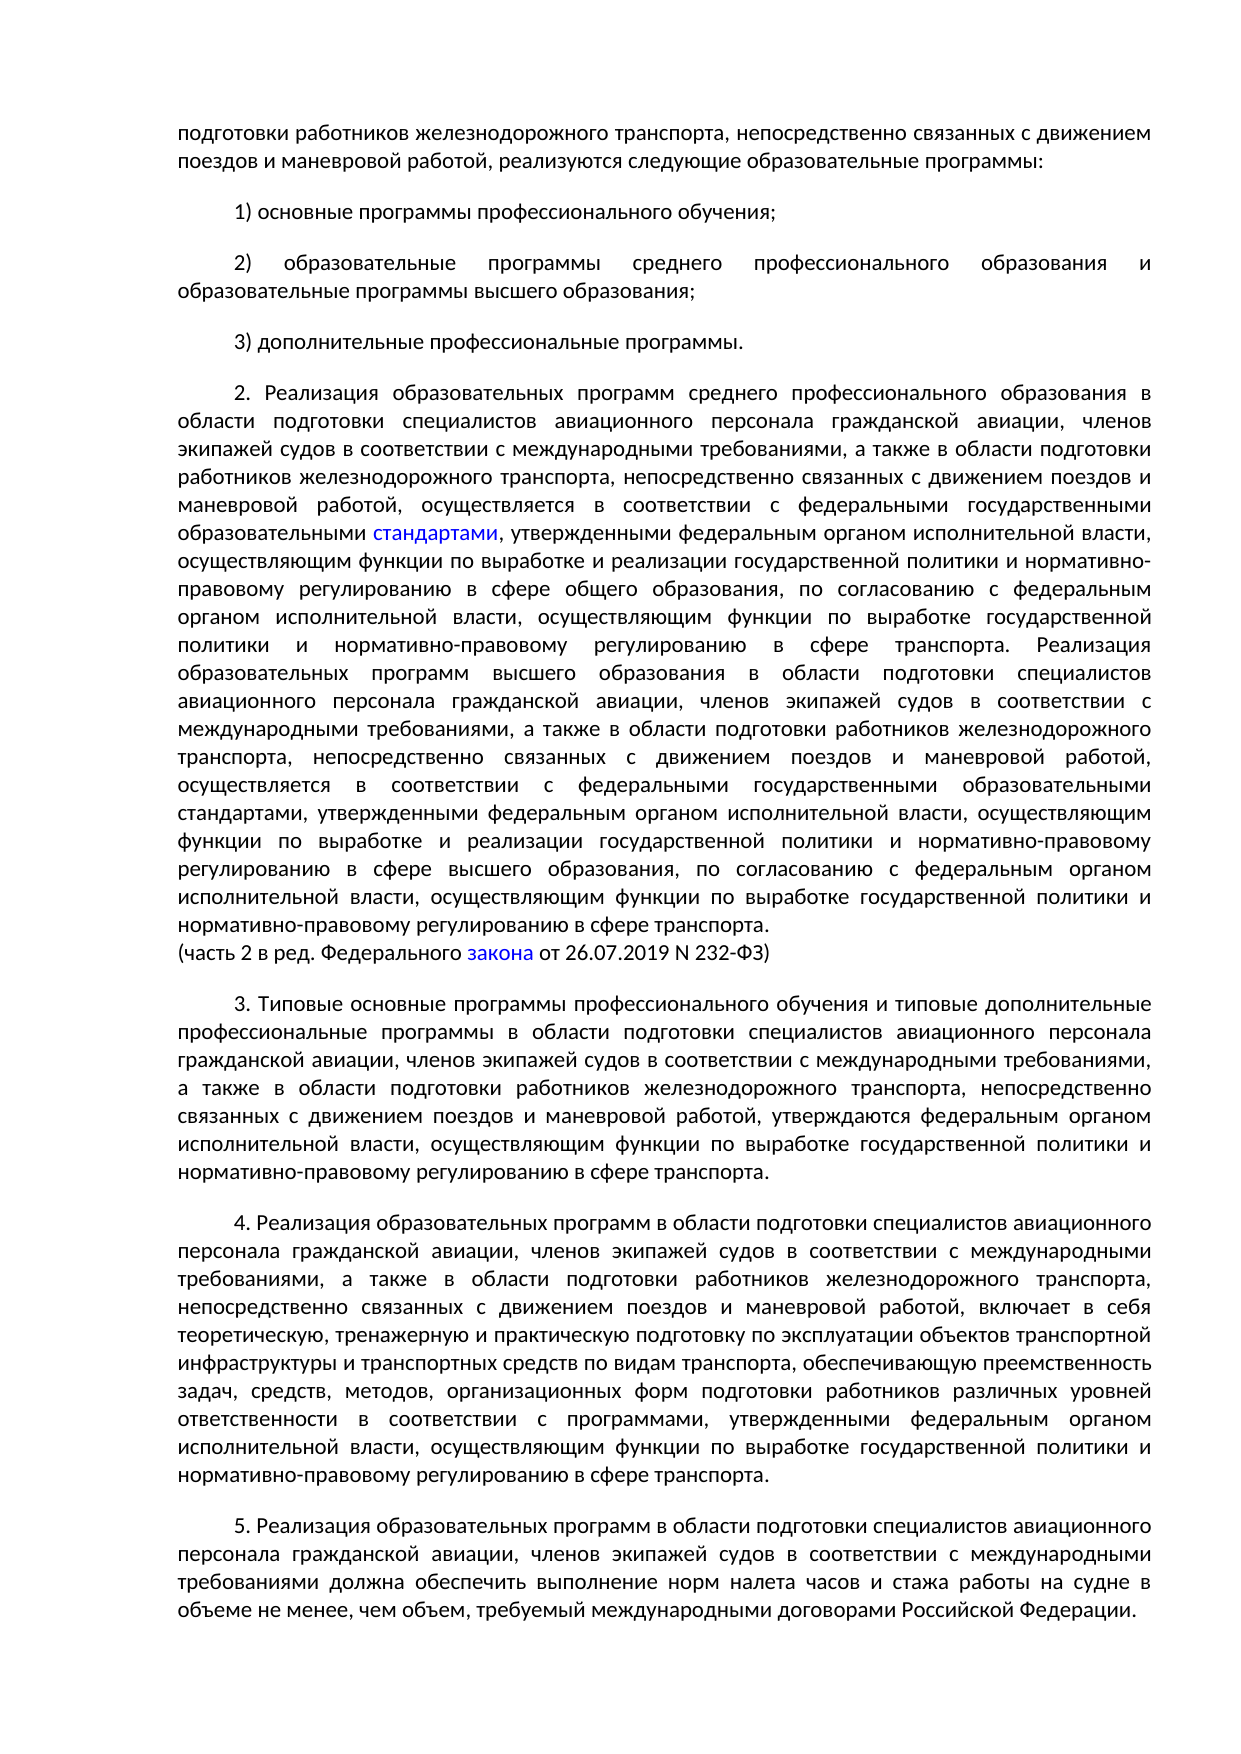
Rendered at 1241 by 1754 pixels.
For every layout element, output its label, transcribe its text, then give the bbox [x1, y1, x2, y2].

text 3) дополнительные профессиональные программы. [177, 327, 1152, 355]
text 2. Реализация образовательных программ среднего профессионального образования в области подготовки специалистов авиационного персонала гражданской авиации, членов экипажей судов в соответствии с международными требованиями, а также в области подготовки работников железнодорожного транспорта, непосредственно связанных с движением поездов и маневровой работой, осуществляется в соответствии с федеральными государственными образовательными стандартами, утвержденными федеральным органом исполнительной власти, осуществляющим функции по выработке и реализации государственной политики и нормативно-правовому регулированию в сфере общего образования, по согласованию с федеральным органом исполнительной власти, осуществляющим функции по выработке государственной политики и нормативно-правовому регулированию в сфере транспорта. Реализация образовательных программ высшего образования в области подготовки специалистов авиационного персонала гражданской авиации, членов экипажей судов в соответствии с международными требованиями, а также в области подготовки работников железнодорожного транспорта, непосредственно связанных с движением поездов и маневровой работой, осуществляется в соответствии с федеральными государственными образовательными стандартами, утвержденными федеральным органом исполнительной власти, осуществляющим функции по выработке и реализации государственной политики и нормативно-правовому регулированию в сфере высшего образования, по согласованию с федеральным органом исполнительной власти, осуществляющим функции по выработке государственной политики и нормативно-правовому регулированию в сфере транспорта. [177, 378, 1152, 938]
text 4. Реализация образовательных программ в области подготовки специалистов авиационного персонала гражданской авиации, членов экипажей судов в соответствии с международными требованиями, а также в области подготовки работников железнодорожного транспорта, непосредственно связанных с движением поездов и маневровой работой, включает в себя теоретическую, тренажерную и практическую подготовку по эксплуатации объектов транспортной инфраструктуры и транспортных средств по видам транспорта, обеспечивающую преемственность задач, средств, методов, организационных форм подготовки работников различных уровней ответственности в соответствии с программами, утвержденными федеральным органом исполнительной власти, осуществляющим функции по выработке государственной политики и нормативно-правовому регулированию в сфере транспорта. [177, 1208, 1152, 1488]
text 1) основные программы профессионального обучения; [177, 197, 1152, 225]
text 2) образовательные программы среднего профессионального образования и образовательные программы высшего образования; [177, 248, 1152, 304]
text 5. Реализация образовательных программ в области подготовки специалистов авиационного персонала гражданской авиации, членов экипажей судов в соответствии с международными требованиями должна обеспечить выполнение норм налета часов и стажа работы на судне в объеме не менее, чем объем, требуемый международными договорами Российской Федерации. [177, 1511, 1152, 1623]
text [177, 118, 1152, 174]
text (часть 2 в ред. Федерального закона от 26.07.2019 N 232-ФЗ) [177, 938, 1152, 966]
text 3. Типовые основные программы профессионального обучения и типовые дополнительные профессиональные программы в области подготовки специалистов авиационного персонала гражданской авиации, членов экипажей судов в соответствии с международными требованиями, а также в области подготовки работников железнодорожного транспорта, непосредственно связанных с движением поездов и маневровой работой, утверждаются федеральным органом исполнительной власти, осуществляющим функции по выработке государственной политики и нормативно-правовому регулированию в сфере транспорта. [177, 989, 1152, 1185]
